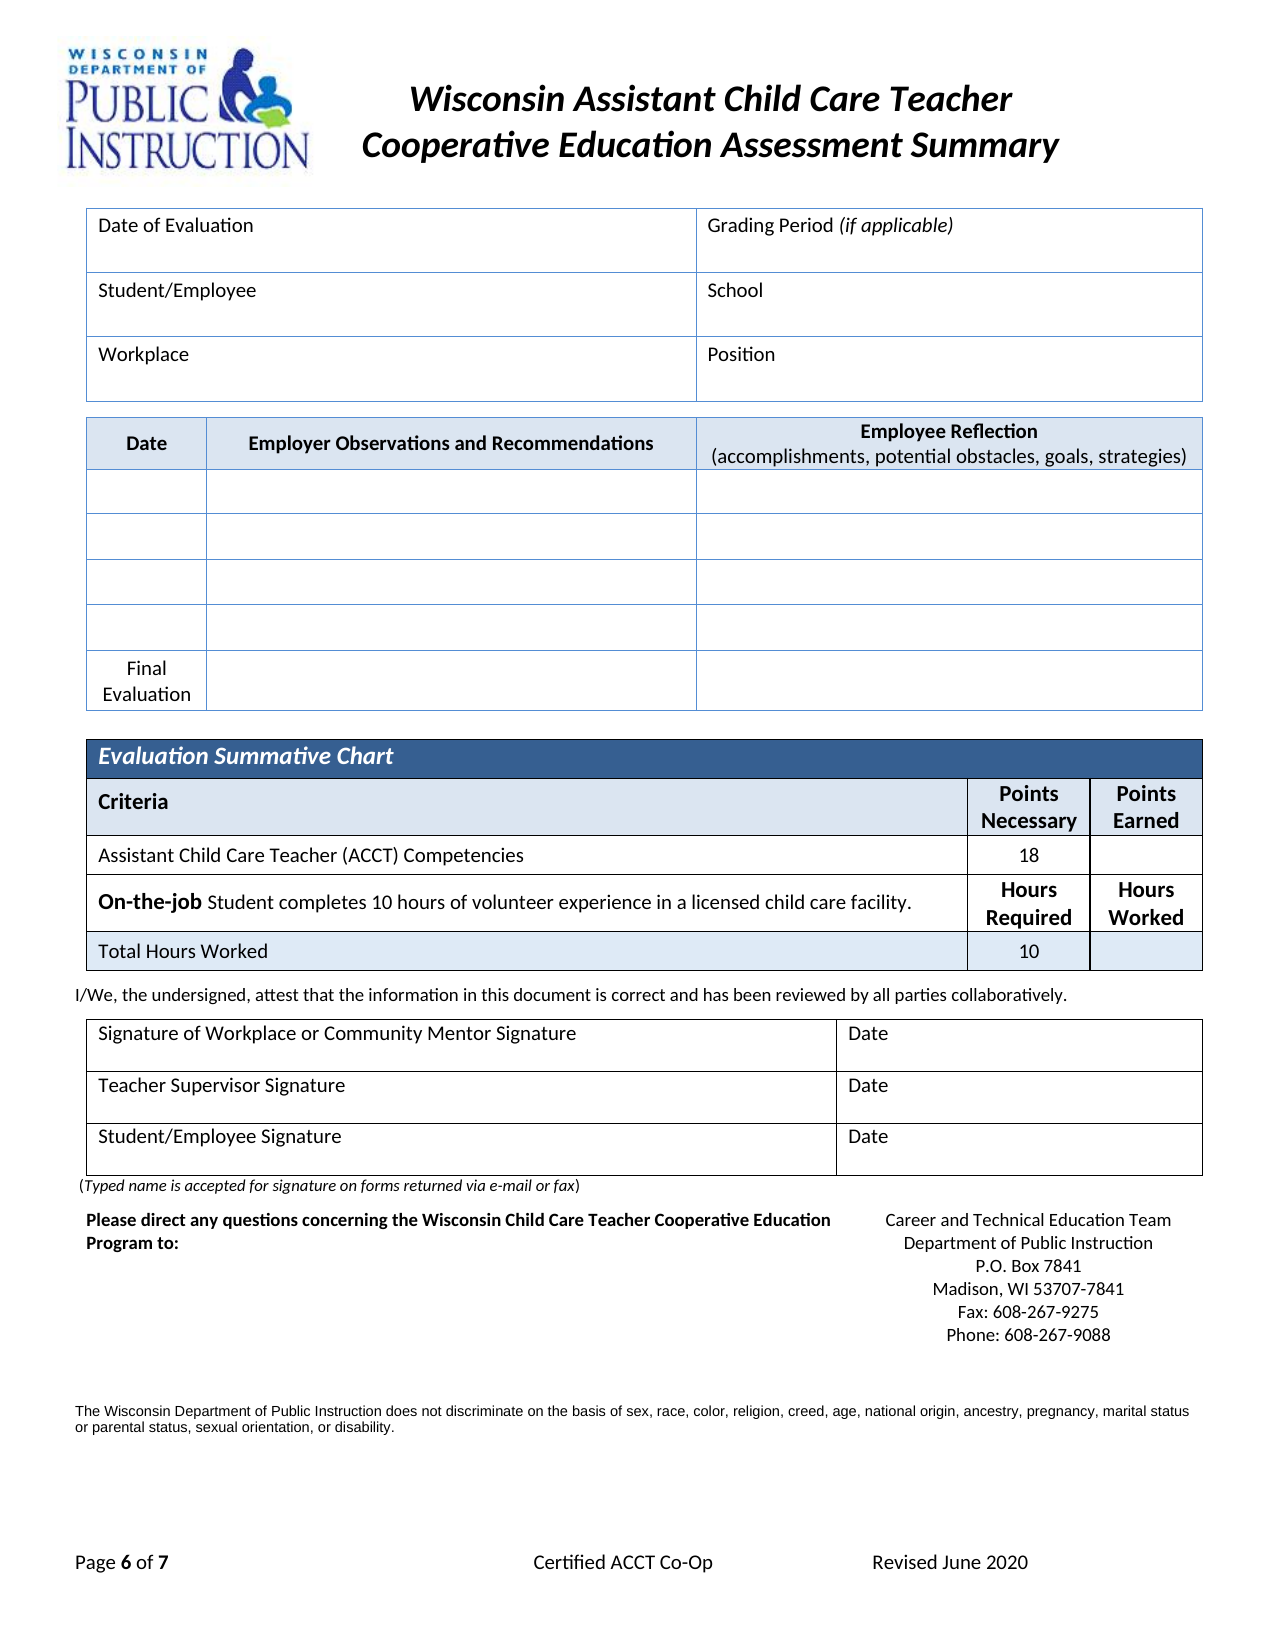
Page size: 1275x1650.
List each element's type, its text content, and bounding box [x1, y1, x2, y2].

table_cell [697, 605, 1202, 650]
table_cell Hours Required [968, 875, 1089, 931]
table_cell Date [837, 1072, 1202, 1123]
table_cell Total Hours Worked [87, 932, 967, 970]
table_cell [1091, 932, 1202, 970]
text (Typed name is accepted for signature on forms returned via e-mail or fax) [75, 1176, 1200, 1196]
text I/We, the undersigned, attest that the information in this document is correct and has been reviewed by all parties collaboratively. [75, 971, 1200, 1006]
table_header Employee Reflection (accomplishments, potential obstacles, goals, strategies) [697, 418, 1202, 469]
table_cell Points Earned [1091, 779, 1202, 835]
table_cell Hours Worked [1091, 875, 1202, 931]
table_cell [87, 605, 206, 650]
table_cell [1091, 836, 1202, 874]
table_header Date [837, 1020, 1202, 1071]
table_cell Teacher Supervisor Signature [87, 1072, 836, 1123]
table_cell [697, 651, 1202, 710]
table_cell Criteria [87, 779, 967, 835]
table_cell Workplace [87, 337, 696, 401]
table_cell Date [837, 1124, 1202, 1174]
table_cell School [697, 273, 1202, 336]
table_cell [207, 470, 696, 513]
table_cell Assistant Child Care Teacher (ACCT) Competencies [87, 836, 967, 874]
table_cell [697, 514, 1202, 558]
table_cell [697, 560, 1202, 604]
text The Wisconsin Department of Public Instruction does not discriminate on the basis of sex, race, color, religion, creed, age, national origin, ancestry, pregnancy, marital status or parental status, sexual orientation, or disability. [75, 1402, 1200, 1436]
table_header Career and Technical Education Team Department of Public Instruction P.O. Box 7841 Madison, WI 53707-7841 Fax: 608-267-9275 Phone: 608-267-9088 [855, 1208, 1202, 1369]
table_cell Final Evaluation [87, 651, 206, 710]
table_header Employer Observations and Recommendations [207, 418, 696, 469]
table_cell Student/Employee Signature [87, 1124, 836, 1174]
table_header Date [87, 418, 206, 469]
text Cooperative Education Assessment Summary [320, 121, 1200, 167]
table_cell [207, 651, 696, 710]
table_header Please direct any questions concerning the Wisconsin Child Care Teacher Cooperative Education Program to: [75, 1208, 855, 1369]
text Wisconsin Assistant Child Care Teacher [320, 75, 1200, 121]
table_cell [697, 470, 1202, 513]
table_header Grading Period (if applicable) [697, 209, 1202, 272]
table_cell Position [697, 337, 1202, 401]
table_header Date of Evaluation [87, 209, 696, 272]
table_header Evaluation Summative Chart [87, 740, 1202, 778]
table_cell [87, 560, 206, 604]
table_cell Points Necessary [968, 779, 1089, 835]
picture [57, 36, 320, 187]
table_cell Student/Employee [87, 273, 696, 336]
table_header Signature of Workplace or Community Mentor Signature [87, 1020, 836, 1071]
table_cell 10 [968, 932, 1089, 970]
table_cell 18 [968, 836, 1089, 874]
table_cell On-the-job Student completes 10 hours of volunteer experience in a licensed child care facility. [87, 875, 967, 931]
table_cell [87, 470, 206, 513]
table_cell [207, 560, 696, 604]
table_cell [207, 605, 696, 650]
table_cell [87, 514, 206, 558]
table_cell [207, 514, 696, 558]
